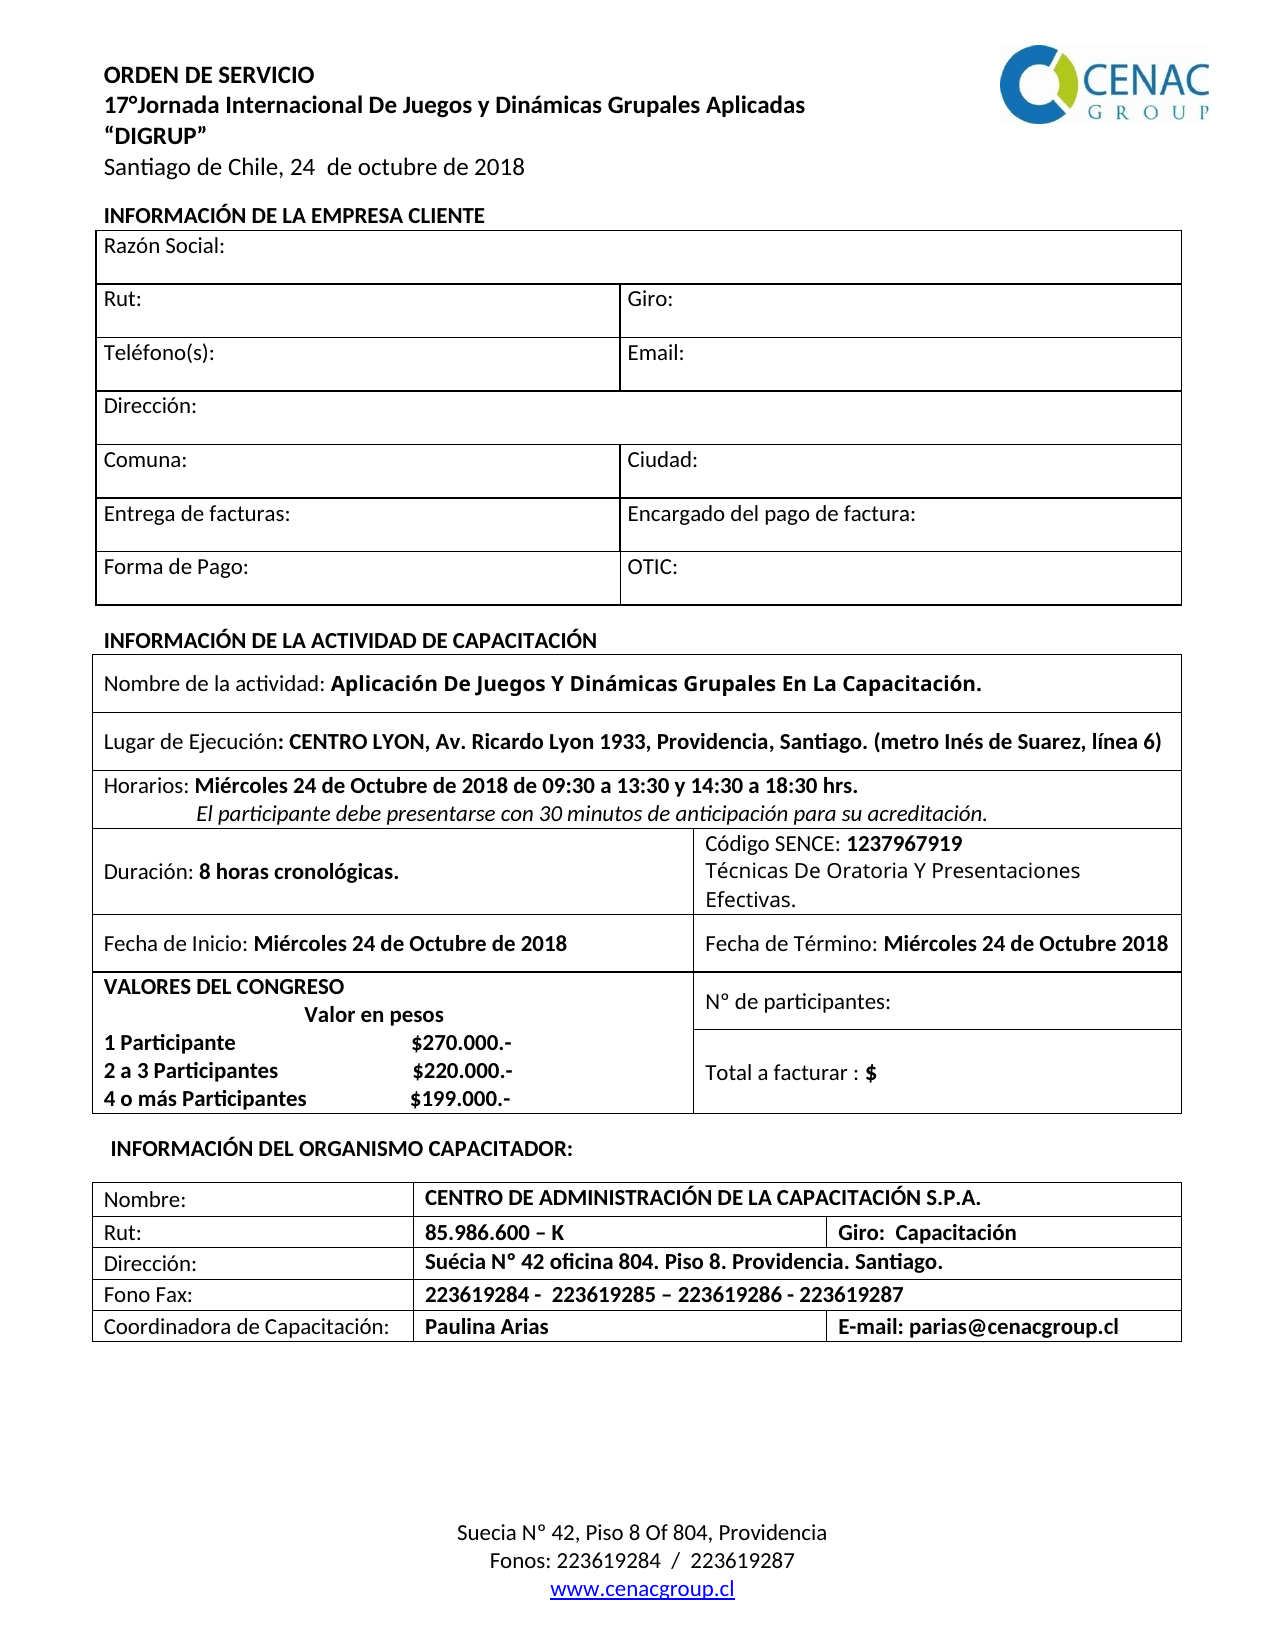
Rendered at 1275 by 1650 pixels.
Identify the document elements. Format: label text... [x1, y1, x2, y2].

table_cell Nº de participantes: [694, 973, 1181, 1029]
table_cell Teléfono(s): [97, 338, 619, 390]
table_cell Ciudad: [621, 445, 1181, 497]
table_cell Fecha de Inicio: Miércoles 24 de Octubre de 2018 [93, 915, 693, 971]
table_cell Suécia Nº 42 oficina 804. Piso 8. Providencia. Santiago. [414, 1248, 1181, 1278]
table_cell Coordinadora de Capacitación: [93, 1311, 413, 1341]
table_cell Dirección: [93, 1248, 413, 1278]
table_cell VALORES DEL CONGRESO Valor en pesos 1 Participante $270.000.- 2 a 3 Participantes $220.000.- 4 o más Participantes $199.000.- [93, 973, 693, 1112]
table_cell Total a facturar : $ [694, 1030, 1181, 1112]
table_cell Giro: [621, 285, 1181, 337]
table_cell Código SENCE: 1237967919 Técnicas De Oratoria Y Presentaciones Efectivas. [694, 829, 1181, 913]
table_cell Dirección: [97, 392, 1181, 444]
table_cell Entrega de facturas: [97, 499, 619, 551]
table_cell 223619284 - 223619285 – 223619286 - 223619287 [414, 1280, 1181, 1310]
table_cell Forma de Pago: [97, 552, 620, 604]
table_cell Email: [621, 338, 1181, 390]
table_cell Paulina Arias [414, 1311, 826, 1341]
table_cell Giro: Capacitación [827, 1217, 1181, 1247]
subtitle INFORMACIÓN DE LA ACTIVIDAD DE CAPACITACIÓN [103, 626, 1181, 654]
table_cell Fono Fax: [93, 1280, 413, 1310]
table_cell OTIC: [621, 552, 1181, 604]
table_header Nombre: [93, 1183, 413, 1216]
table_cell 85.986.600 – K [414, 1217, 826, 1247]
picture [1000, 45, 1209, 124]
table_cell Duración: 8 horas cronológicas. [93, 829, 693, 913]
table_header CENTRO DE ADMINISTRACIÓN DE LA CAPACITACIÓN S.P.A. [414, 1183, 1181, 1216]
table_cell Horarios: Miércoles 24 de Octubre de 2018 de 09:30 a 13:30 y 14:30 a 18:30 hrs. El participante debe presentarse con 30 minutos de anticipación para su acreditación. [93, 771, 1181, 828]
table_cell Fecha de Término: Miércoles 24 de Octubre 2018 [694, 915, 1181, 971]
table_cell Rut: [93, 1217, 413, 1247]
subtitle INFORMACIÓN DE LA EMPRESA CLIENTE [103, 201, 1181, 229]
text INFORMACIÓN DEL ORGANISMO CAPACITADOR: [110, 1134, 1181, 1162]
table_header Nombre de la actividad: Aplicación De Juegos Y Dinámicas Grupales En La Capacitación. [93, 655, 1181, 712]
table_cell Lugar de Ejecución: CENTRO LYON, Av. Ricardo Lyon 1933, Providencia, Santiago. (metro Inés de Suarez, línea 6) [93, 713, 1181, 770]
table_cell Comuna: [97, 445, 619, 497]
table_cell Rut: [97, 285, 619, 337]
table_header Razón Social: [97, 231, 1181, 283]
table_cell Encargado del pago de factura: [621, 499, 1181, 551]
table_cell E-mail: parias@cenacgroup.cl [827, 1311, 1181, 1341]
